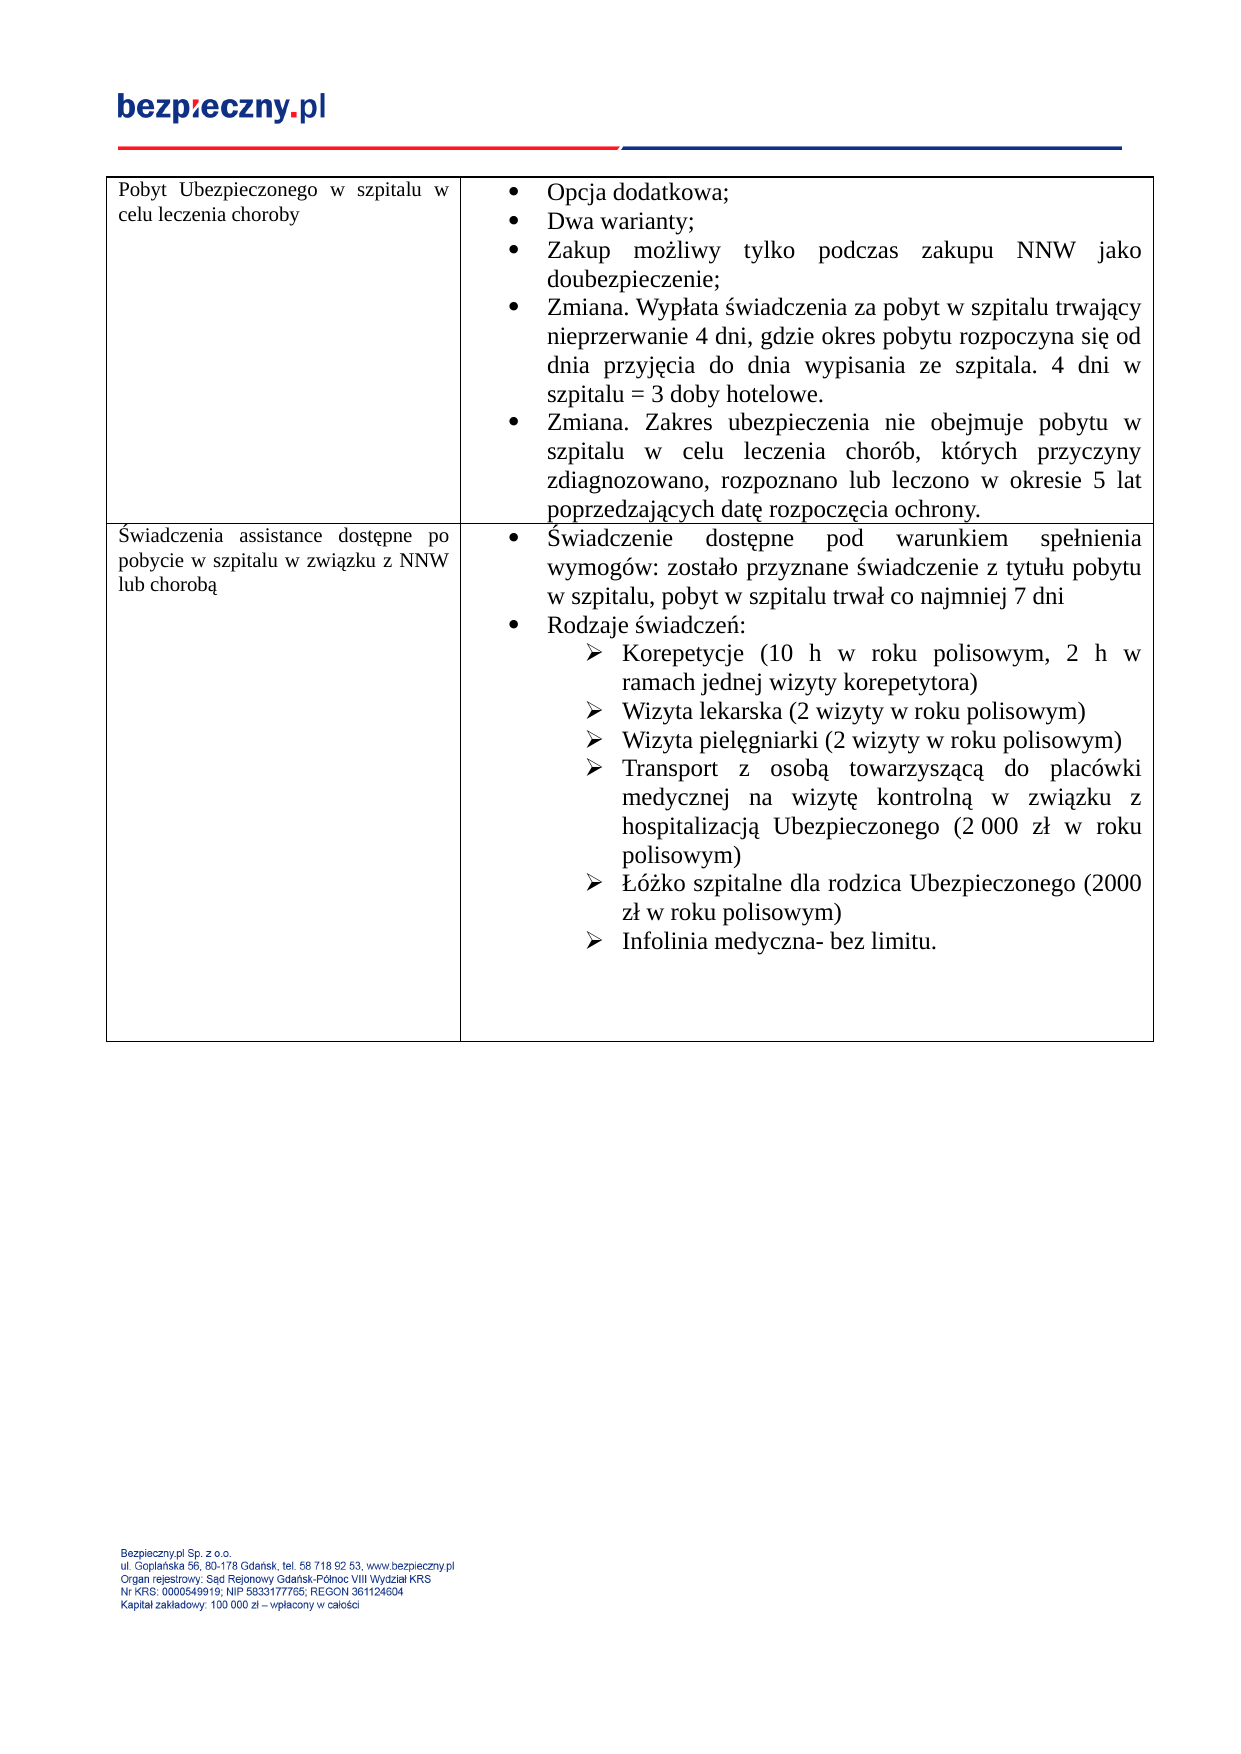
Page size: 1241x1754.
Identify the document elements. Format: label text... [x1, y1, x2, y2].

table_cell Świadczenia assistance dostępne po pobycie w szpitalu w związku z NNW lub chorobą [107, 524, 460, 1041]
picture [118, 59, 1122, 150]
picture [118, 1548, 1122, 1614]
table_cell Opcja dodatkowa; Dwa warianty; Zakup możliwy tylko podczas zakupu NNW jako doubezpieczenie; Zmiana. Wypłata świadczenia za pobyt w szpitalu trwający nieprzerwanie 4 dni, gdzie okres pobytu rozpoczyna się od dnia przyjęcia do dnia wypisania ze szpitala. 4 dni w szpitalu = 3 doby hotelowe. Zmiana. Zakres ubezpieczenia nie obejmuje pobytu w szpitalu w celu leczenia chorób, których przyczyny zdiagnozowano, rozpoznano lub leczono w okresie 5 lat poprzedzających datę rozpoczęcia ochrony. [461, 178, 1153, 522]
table_cell Świadczenie dostępne pod warunkiem spełnienia wymogów: zostało przyznane świadczenie z tytułu pobytu w szpitalu, pobyt w szpitalu trwał co najmniej 7 dni Rodzaje świadczeń: Korepetycje (10 h w roku polisowym, 2 h w ramach jednej wizyty korepetytora) Wizyta lekarska (2 wizyty w roku polisowym) Wizyta pielęgniarki (2 wizyty w roku polisowym) Transport z osobą towarzyszącą do placówki medycznej na wizytę kontrolną w związku z hospitalizacją Ubezpieczonego (2 000 zł w roku polisowym) Łóżko szpitalne dla rodzica Ubezpieczonego (2000 zł w roku polisowym) Infolinia medyczna- bez limitu. [461, 524, 1153, 1041]
table_cell Pobyt Ubezpieczonego w szpitalu w celu leczenia choroby [107, 178, 460, 522]
